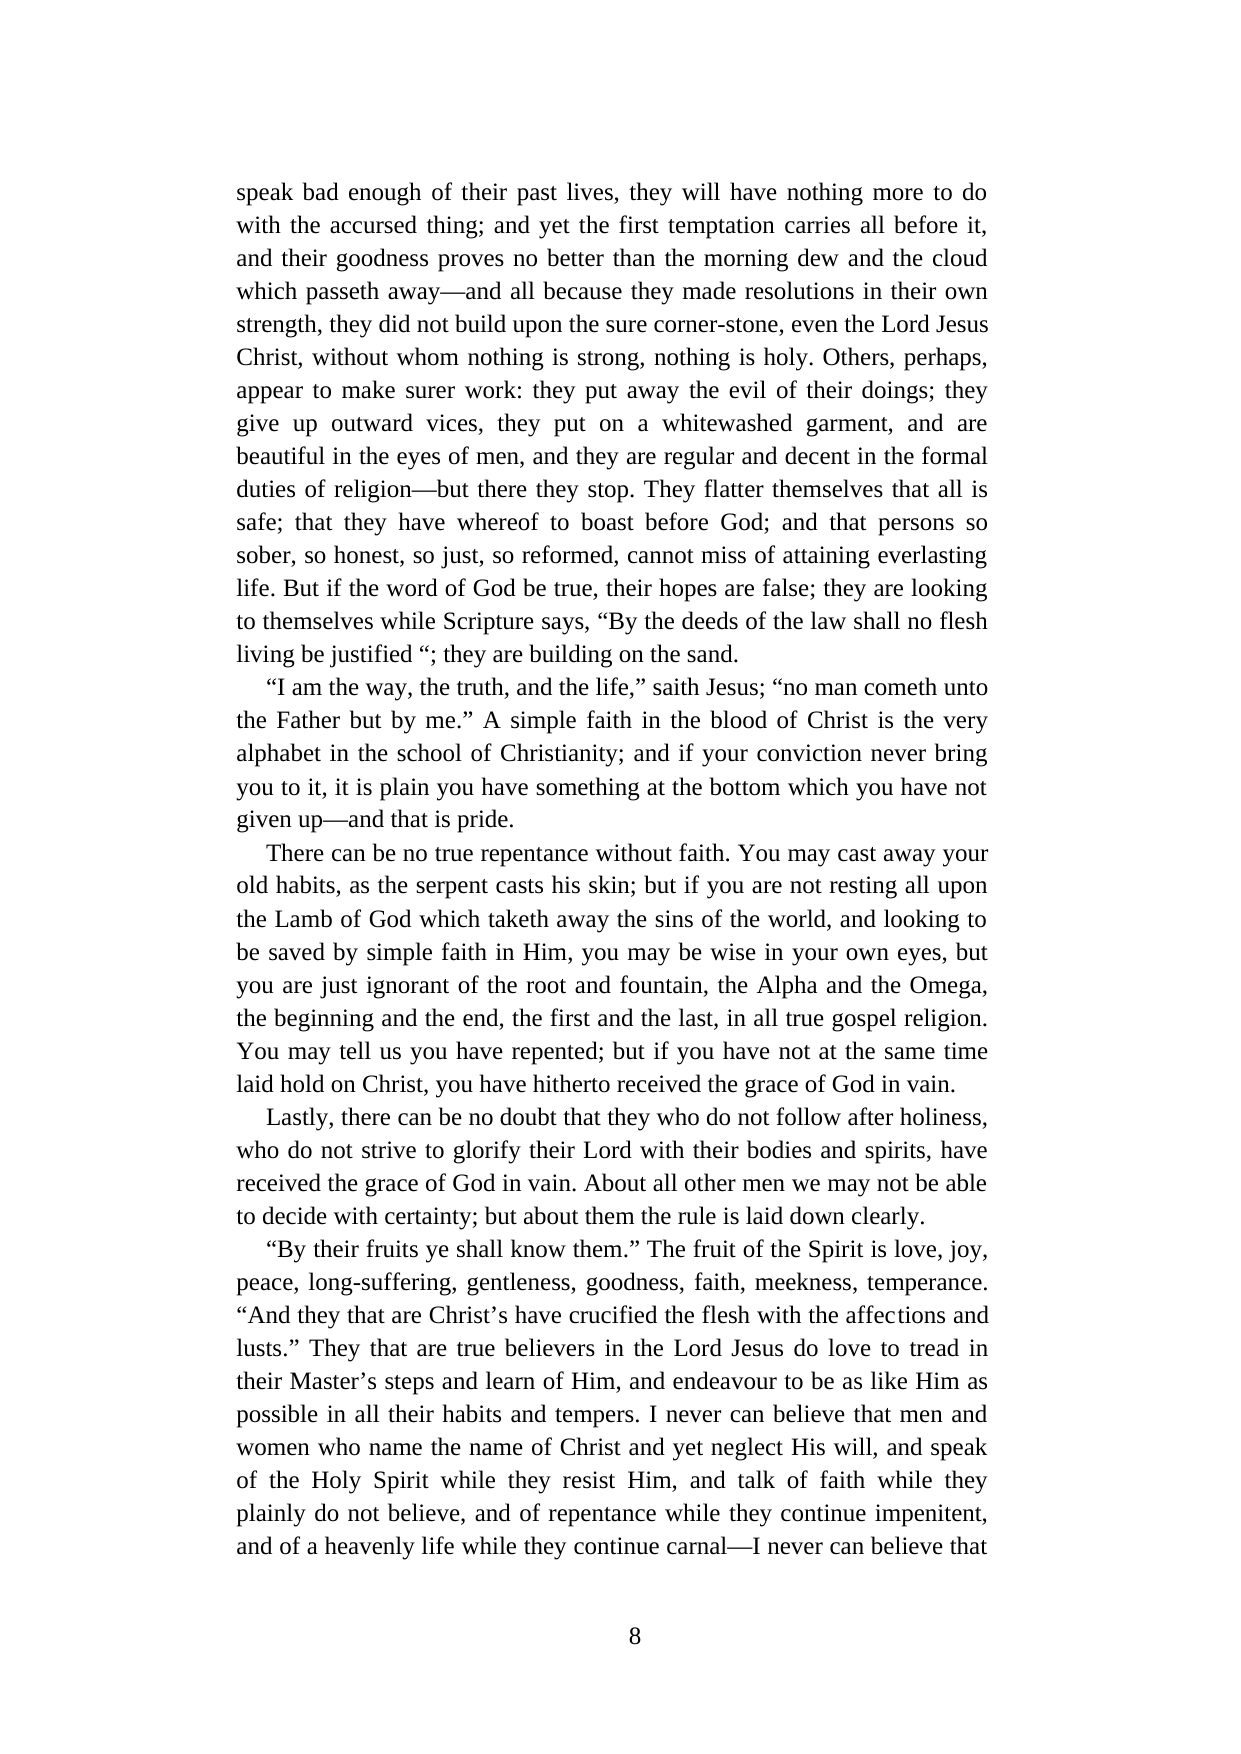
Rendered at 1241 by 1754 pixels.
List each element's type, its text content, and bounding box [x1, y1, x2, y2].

text Lastly, there can be no doubt that they who do not follow after holiness, who do not strive to glorify their Lord with their bodies and spirits, have received the grace of God in vain. About all other men we may not be able to decide with certainty; but about them the rule is laid down clearly. [236, 1102, 989, 1229]
text There can be no true repentance without faith. You may cast away your old habits, as the serpent casts his skin; but if you are not resting all upon the Lamb of God which taketh away the sins of the world, and looking to be saved by simple faith in Him, you may be wise in your own eyes, but you are just ignorant of the root and fountain, the Alpha and the Omega, the beginning and the end, the first and the last, in all true gospel religion. You may tell us you have repented; but if you have not at the same time laid hold on Christ, you have hitherto received the grace of God in vain. [236, 838, 989, 1097]
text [236, 177, 989, 668]
text “I am the way, the truth, and the life,” saith Jesus; “no man cometh unto the Father but by me.” A simple faith in the blood of Christ is the very alphabet in the school of Christianity; and if your conviction never bring you to it, it is plain you have something at the bottom which you have not given up—and that is pride. [236, 672, 989, 833]
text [236, 1234, 989, 1560]
